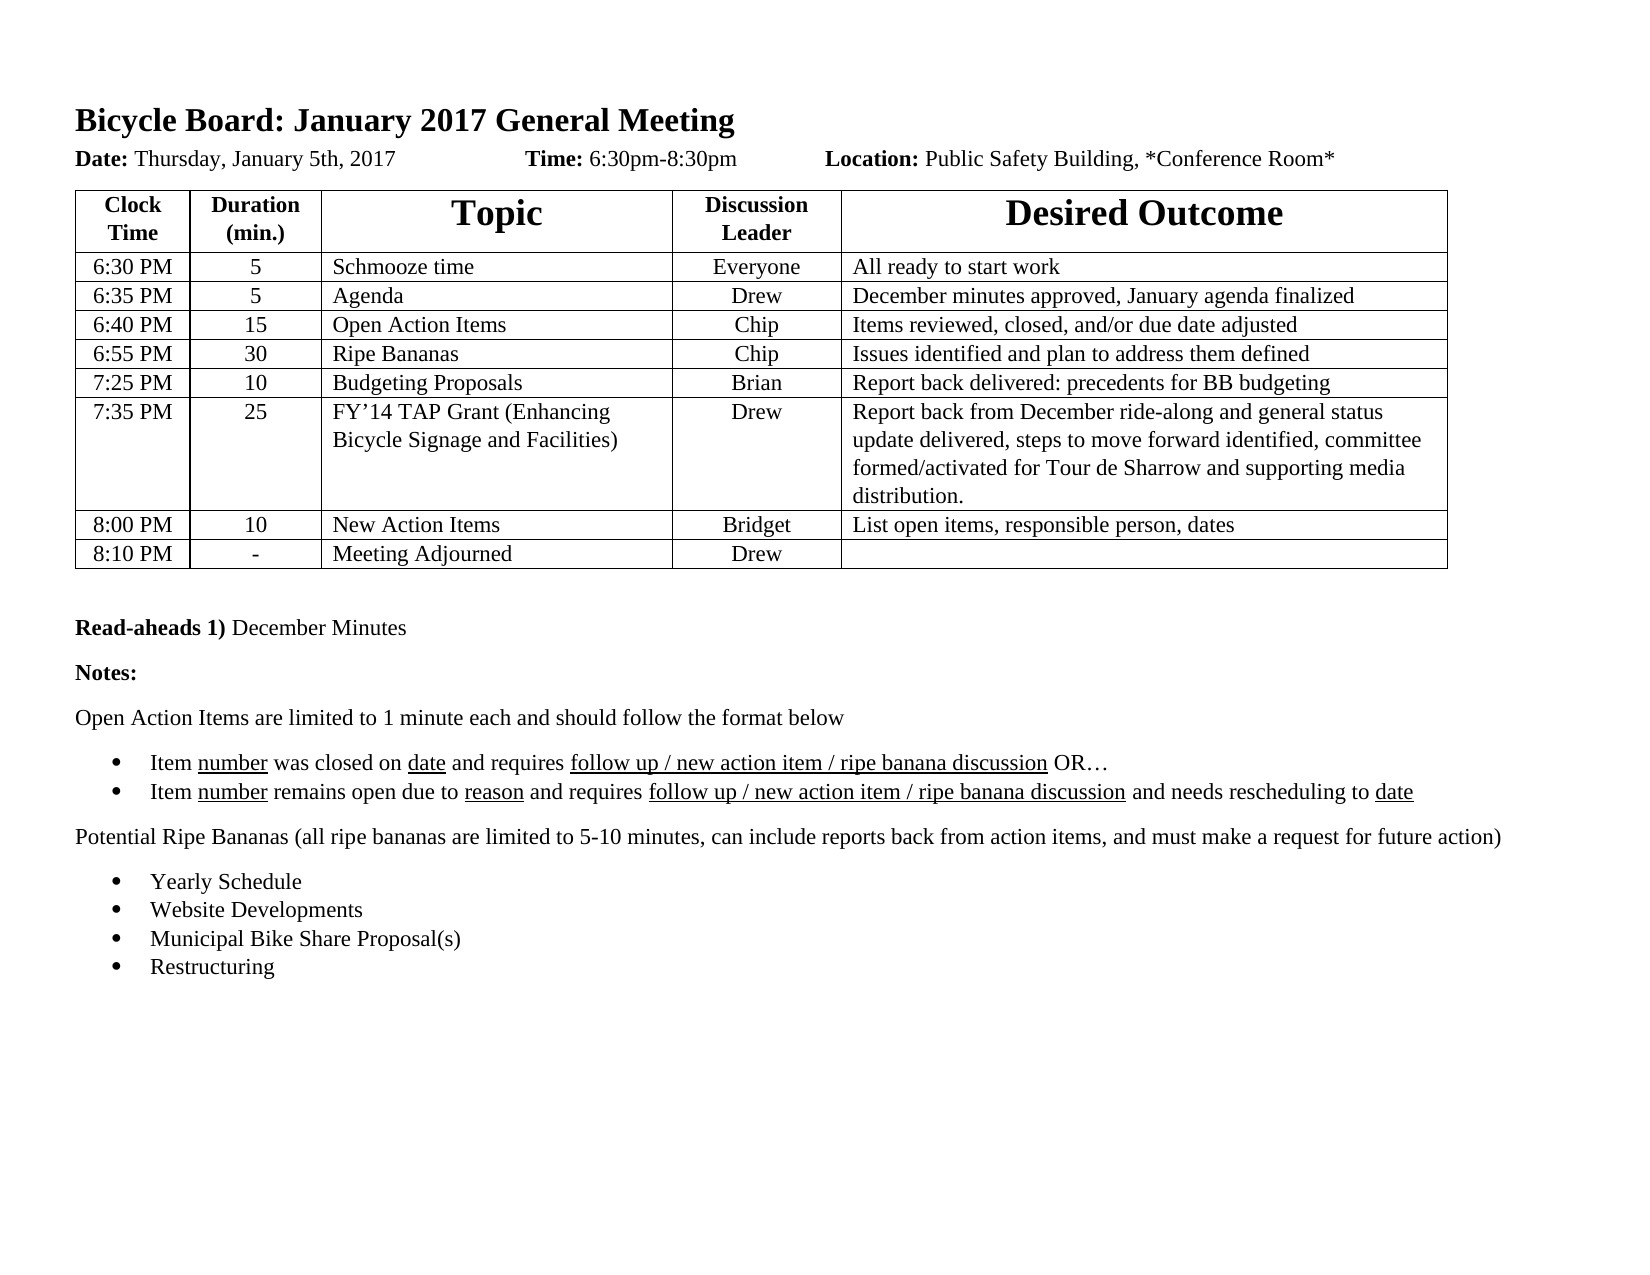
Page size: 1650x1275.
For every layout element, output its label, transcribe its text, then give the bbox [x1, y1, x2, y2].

table_cell 5 [191, 282, 321, 310]
table_cell Chip [673, 311, 841, 339]
table_header Desired Outcome [842, 191, 1447, 252]
table_cell Schmooze time [322, 253, 672, 281]
text Notes: [75, 659, 1575, 686]
table_cell Drew [673, 540, 841, 568]
text Open Action Items are limited to 1 minute each and should follow the format below [75, 704, 1575, 731]
list Website Developments [112, 896, 1575, 923]
table_cell Meeting Adjourned [322, 540, 672, 568]
table_cell 7:35 PM [76, 398, 189, 509]
table_cell All ready to start work [842, 253, 1447, 281]
table_cell Budgeting Proposals [322, 369, 672, 397]
table_cell 7:25 PM [76, 369, 189, 397]
list Item number was closed on date and requires follow up / new action item / ripe banana discussion OR… [112, 749, 1575, 776]
table_cell Chip [673, 340, 841, 368]
table_cell Open Action Items [322, 311, 672, 339]
table_header Topic [322, 191, 672, 252]
table_cell 10 [191, 369, 321, 397]
table_cell Brian [673, 369, 841, 397]
table_cell Agenda [322, 282, 672, 310]
table_cell List open items, responsible person, dates [842, 511, 1447, 539]
table_cell New Action Items [322, 511, 672, 539]
text Potential Ripe Bananas (all ripe bananas are limited to 5-10 minutes, can include reports back from action items, and must make a request for future action) [75, 823, 1575, 849]
table_cell Ripe Bananas [322, 340, 672, 368]
text Read-aheads 1) December Minutes [75, 614, 1575, 640]
text Date: Thursday, January 5th, 2017 Time: 6:30pm-8:30pm Location: Public Safety Building, *Conference Room* [75, 144, 1575, 171]
subtitle Bicycle Board: January 2017 General Meeting [75, 100, 1575, 138]
table_cell Report back delivered: precedents for BB budgeting [842, 369, 1447, 397]
table_cell 8:00 PM [76, 511, 189, 539]
table_cell 10 [191, 511, 321, 539]
table_cell 6:40 PM [76, 311, 189, 339]
list Yearly Schedule [112, 868, 1575, 894]
table_cell 15 [191, 311, 321, 339]
table_cell December minutes approved, January agenda finalized [842, 282, 1447, 310]
table_cell Drew [673, 398, 841, 509]
list Restructuring [112, 953, 1575, 980]
list Item number remains open due to reason and requires follow up / new action item / ripe banana discussion and needs rescheduling to date [112, 778, 1575, 804]
table_cell 5 [191, 253, 321, 281]
table_cell 8:10 PM [76, 540, 189, 568]
table_cell 30 [191, 340, 321, 368]
list Municipal Bike Share Proposal(s) [112, 925, 1575, 951]
table_header Discussion Leader [673, 191, 841, 252]
table_cell 6:30 PM [76, 253, 189, 281]
table_cell Everyone [673, 253, 841, 281]
table_cell Drew [673, 282, 841, 310]
table_cell 6:55 PM [76, 340, 189, 368]
table_cell FY’14 TAP Grant (Enhancing Bicycle Signage and Facilities) [322, 398, 672, 509]
table_cell [842, 540, 1447, 568]
table_cell - [191, 540, 321, 568]
table_cell Issues identified and plan to address them defined [842, 340, 1447, 368]
table_cell Bridget [673, 511, 841, 539]
table_header Clock Time [76, 191, 189, 252]
table_cell 6:35 PM [76, 282, 189, 310]
table_cell Items reviewed, closed, and/or due date adjusted [842, 311, 1447, 339]
table_cell Report back from December ride-along and general status update delivered, steps to move forward identified, committee formed/activated for Tour de Sharrow and supporting media distribution. [842, 398, 1447, 509]
table_header Duration (min.) [191, 191, 321, 252]
table_cell 25 [191, 398, 321, 509]
